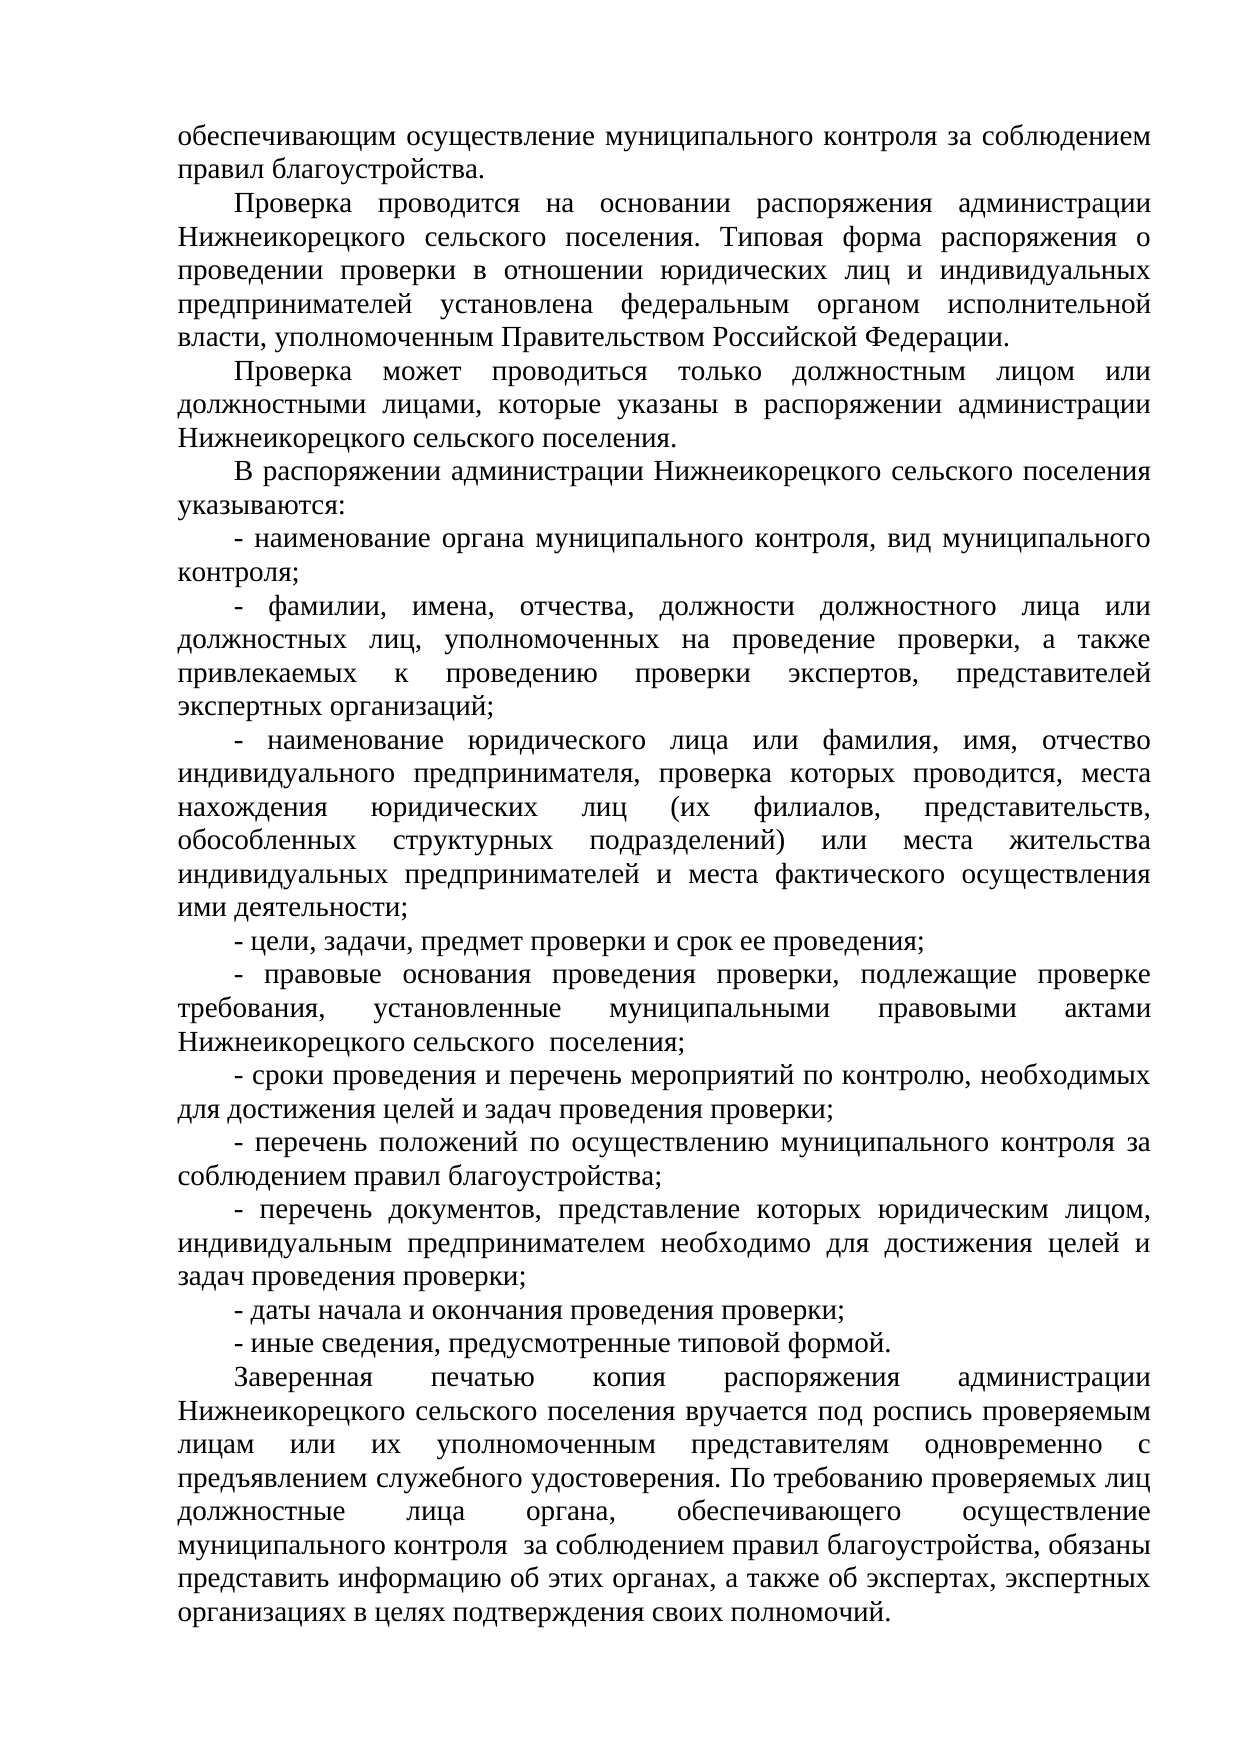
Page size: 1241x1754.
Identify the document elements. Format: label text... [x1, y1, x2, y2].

text - фамилии, имена, отчества, должности должностного лица или должностных лиц, уполномоченных на проведение проверки, а также привлекаемых к проведению проверки экспертов, представителей экспертных организаций; [177, 588, 1152, 722]
text - наименование юридического лица или фамилия, имя, отчество индивидуального предпринимателя, проверка которых проводится, места нахождения юридических лиц (их филиалов, представительств, обособленных структурных подразделений) или места жительства индивидуальных предпринимателей и места фактического осуществления ими деятельности; [177, 722, 1152, 923]
text В распоряжении администрации Нижнеикорецкого сельского поселения указываются: [177, 453, 1152, 521]
text - сроки проведения и перечень мероприятий по контролю, необходимых для достижения целей и задач проведения проверки; [177, 1057, 1152, 1124]
text - перечень положений по осуществлению муниципального контроля за соблюдением правил благоустройства; [177, 1124, 1152, 1191]
text - даты начала и окончания проведения проверки; [177, 1292, 1152, 1326]
text Проверка может проводиться только должностным лицом или должностными лицами, которые указаны в распоряжении администрации Нижнеикорецкого сельского поселения. [177, 353, 1152, 453]
text - цели, задачи, предмет проверки и срок ее проведения; [177, 923, 1152, 957]
text Проверка проводится на основании распоряжения администрации Нижнеикорецкого сельского поселения. Типовая форма распоряжения о проведении проверки в отношении юридических лиц и индивидуальных предпринимателей установлена федеральным органом исполнительной власти, уполномоченным Правительством Российской Федерации. [177, 185, 1152, 353]
text - иные сведения, предусмотренные типовой формой. [177, 1326, 1152, 1359]
text - правовые основания проведения проверки, подлежащие проверке требования, установленные муниципальными правовыми актами Нижнеикорецкого сельского поселения; [177, 957, 1152, 1057]
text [177, 118, 1152, 185]
text - наименование органа муниципального контроля, вид муниципального контроля; [177, 521, 1152, 588]
text - перечень документов, представление которых юридическим лицом, индивидуальным предпринимателем необходимо для достижения целей и задач проведения проверки; [177, 1191, 1152, 1292]
text Заверенная печатью копия распоряжения администрации Нижнеикорецкого сельского поселения вручается под роспись проверяемым лицам или их уполномоченным представителям одновременно с предъявлением служебного удостоверения. По требованию проверяемых лиц должностные лица органа, обеспечивающего осуществление муниципального контроля за соблюдением правил благоустройства, обязаны представить информацию об этих органах, а также об экспертах, экспертных организациях в целях подтверждения своих полномочий. [177, 1359, 1152, 1627]
